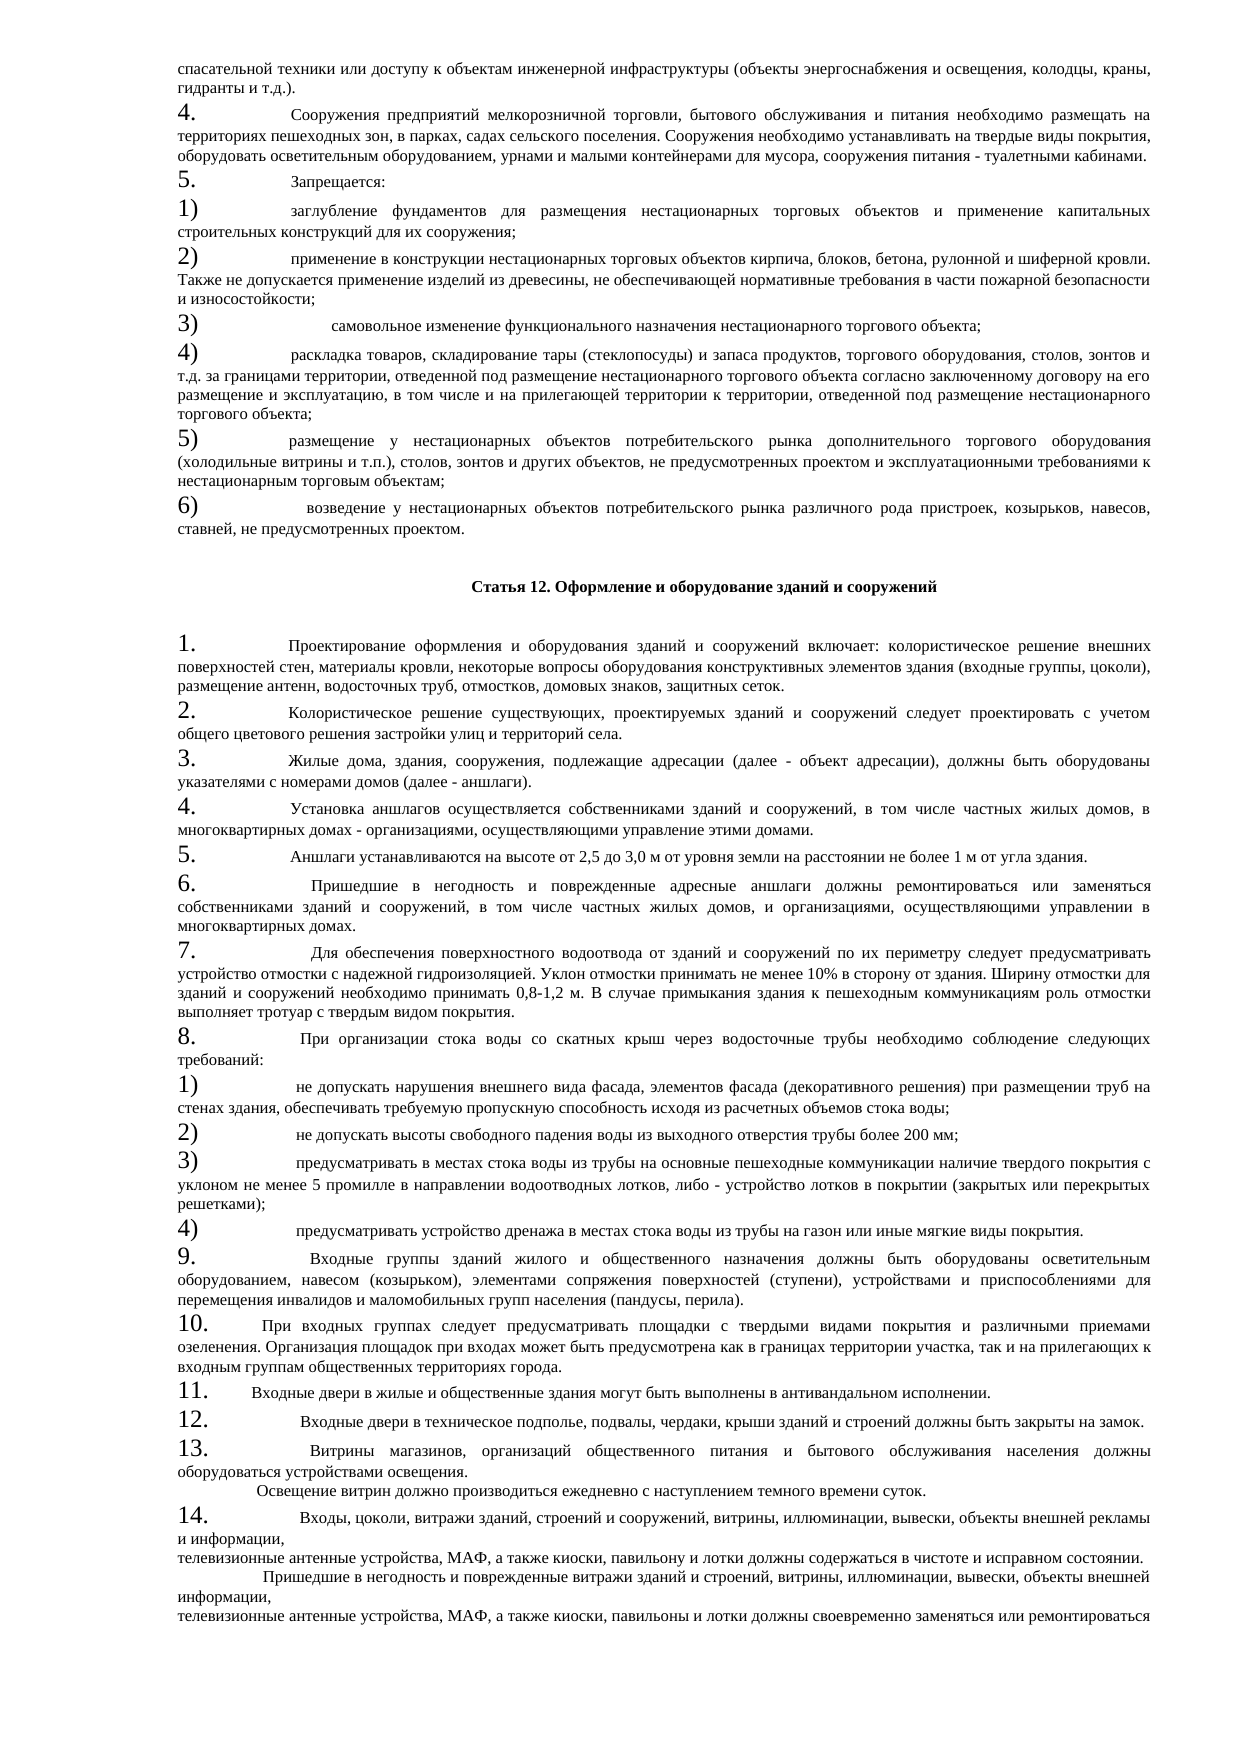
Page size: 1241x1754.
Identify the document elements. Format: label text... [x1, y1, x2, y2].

text Освещение витрин должно производиться ежедневно с наступлением темного времени суток. [177, 1481, 1152, 1500]
list Установка аншлагов осуществляется собственниками зданий и сооружений, в том числе частных жилых домов, в многоквартирных домах - организациями, осуществляющими управление этими домами. [177, 791, 1152, 839]
list размещение у нестационарных объектов потребительского рынка дополнительного торгового оборудования (холодильные витрины и т.п.), столов, зонтов и других объектов, не предусмотренных проектом и эксплуатационными требованиями к нестационарным торговым объектам; [177, 423, 1152, 490]
list При организации стока воды со скатных крыш через водосточные трубы необходимо соблюдение следующих требований: [177, 1021, 1152, 1069]
list При входных группах следует предусматривать площадки с твердыми видами покрытия и различными приемами озеленения. Организация площадок при входах может быть предусмотрена как в границах территории участка, так и на прилегающих к входным группам общественных территориях города. [177, 1308, 1152, 1376]
list Пришедшие в негодность и поврежденные адресные аншлаги должны ремонтироваться или заменяться собственниками зданий и сооружений, в том числе частных жилых домов, и организациями, осуществляющими управлении в многоквартирных домах. [177, 868, 1152, 935]
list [177, 59, 1152, 97]
list Аншлаги устанавливаются на высоте от 2,5 до 3,0 м от уровня земли на расстоянии не более 1 м от угла здания. [177, 839, 1152, 868]
list Входные двери в техническое подполье, подвалы, чердаки, крыши зданий и строений должны быть закрыты на замок. [177, 1404, 1152, 1433]
text Пришедшие в негодность и поврежденные витражи зданий и строений, витрины, иллюминации, вывески, объекты внешней информации, [177, 1567, 1152, 1606]
list Колористическое решение существующих, проектируемых зданий и сооружений следует проектировать с учетом общего цветового решения застройки улиц и территорий села. [177, 695, 1152, 743]
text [177, 1606, 1152, 1625]
list предусматривать устройство дренажа в местах стока воды из трубы на газон или иные мягкие виды покрытия. [177, 1213, 1152, 1241]
list раскладка товаров, складирование тары (стеклопосуды) и запаса продуктов, торгового оборудования, столов, зонтов и т.д. за границами территории, отведенной под размещение нестационарного торгового объекта согласно заключенному договору на его размещение и эксплуатацию, в том числе и на прилегающей территории к территории, отведенной под размещение нестационарного торгового объекта; [177, 337, 1152, 423]
list не допускать нарушения внешнего вида фасада, элементов фасада (декоративного решения) при размещении труб на стенах здания, обеспечивать требуемую пропускную способность исходя из расчетных объемов стока воды; [177, 1069, 1152, 1117]
list Запрещается: [177, 164, 1152, 193]
list возведение у нестационарных объектов потребительского рынка различного рода пристроек, козырьков, навесов, ставней, не предусмотренных проектом. [177, 490, 1152, 538]
list не допускать высоты свободного падения воды из выходного отверстия трубы более 200 мм; [177, 1117, 1152, 1146]
list заглубление фундаментов для размещения нестационарных торговых объектов и применение капитальных строительных конструкций для их сооружения; [177, 193, 1152, 241]
list Входы, цоколи, витражи зданий, строений и сооружений, витрины, иллюминации, вывески, объекты внешней рекламы и информации, [177, 1500, 1152, 1548]
list применение в конструкции нестационарных торговых объектов кирпича, блоков, бетона, рулонной и шиферной кровли. Также не допускается применение изделий из древесины, не обеспечивающей нормативные требования в части пожарной безопасности и износостойкости; [177, 241, 1152, 308]
text телевизионные антенные устройства, МАФ, а также киоски, павильону и лотки должны содержаться в чистоте и исправном состоянии. [177, 1548, 1152, 1567]
list самовольное изменение функционального назначения нестационарного торгового объекта; [177, 308, 1152, 337]
list Для обеспечения поверхностного водоотвода от зданий и сооружений по их периметру следует предусматривать устройство отмостки с надежной гидроизоляцией. Уклон отмостки принимать не менее 10% в сторону от здания. Ширину отмостки для зданий и сооружений необходимо принимать 0,8-1,2 м. В случае примыкания здания к пешеходным коммуникациям роль отмостки выполняет тротуар с твердым видом покрытия. [177, 935, 1152, 1021]
text Статья 12. Оформление и оборудование зданий и сооружений [177, 576, 1152, 596]
list Жилые дома, здания, сооружения, подлежащие адресации (далее - объект адресации), должны быть оборудованы указателями с номерами домов (далее - аншлаги). [177, 743, 1152, 791]
list предусматривать в местах стока воды из трубы на основные пешеходные коммуникации наличие твердого покрытия с уклоном не менее 5 промилле в направлении водоотводных лотков, либо - устройство лотков в покрытии (закрытых или перекрытых решетками); [177, 1146, 1152, 1213]
list Витрины магазинов, организаций общественного питания и бытового обслуживания населения должны оборудоваться устройствами освещения. [177, 1433, 1152, 1481]
list Входные группы зданий жилого и общественного назначения должны быть оборудованы осветительным оборудованием, навесом (козырьком), элементами сопряжения поверхностей (ступени), устройствами и приспособлениями для перемещения инвалидов и маломобильных групп населения (пандусы, перила). [177, 1241, 1152, 1308]
list Входные двери в жилые и общественные здания могут быть выполнены в антивандальном исполнении. [177, 1376, 1152, 1404]
list Сооружения предприятий мелкорозничной торговли, бытового обслуживания и питания необходимо размещать на территориях пешеходных зон, в парках, садах сельского поселения. Сооружения необходимо устанавливать на твердые виды покрытия, оборудовать осветительным оборудованием, урнами и малыми контейнерами для мусора, сооружения питания - туалетными кабинами. [177, 97, 1152, 164]
list Проектирование оформления и оборудования зданий и сооружений включает: колористическое решение внешних поверхностей стен, материалы кровли, некоторые вопросы оборудования конструктивных элементов здания (входные группы, цоколи), размещение антенн, водосточных труб, отмостков, домовых знаков, защитных сеток. [177, 628, 1152, 695]
